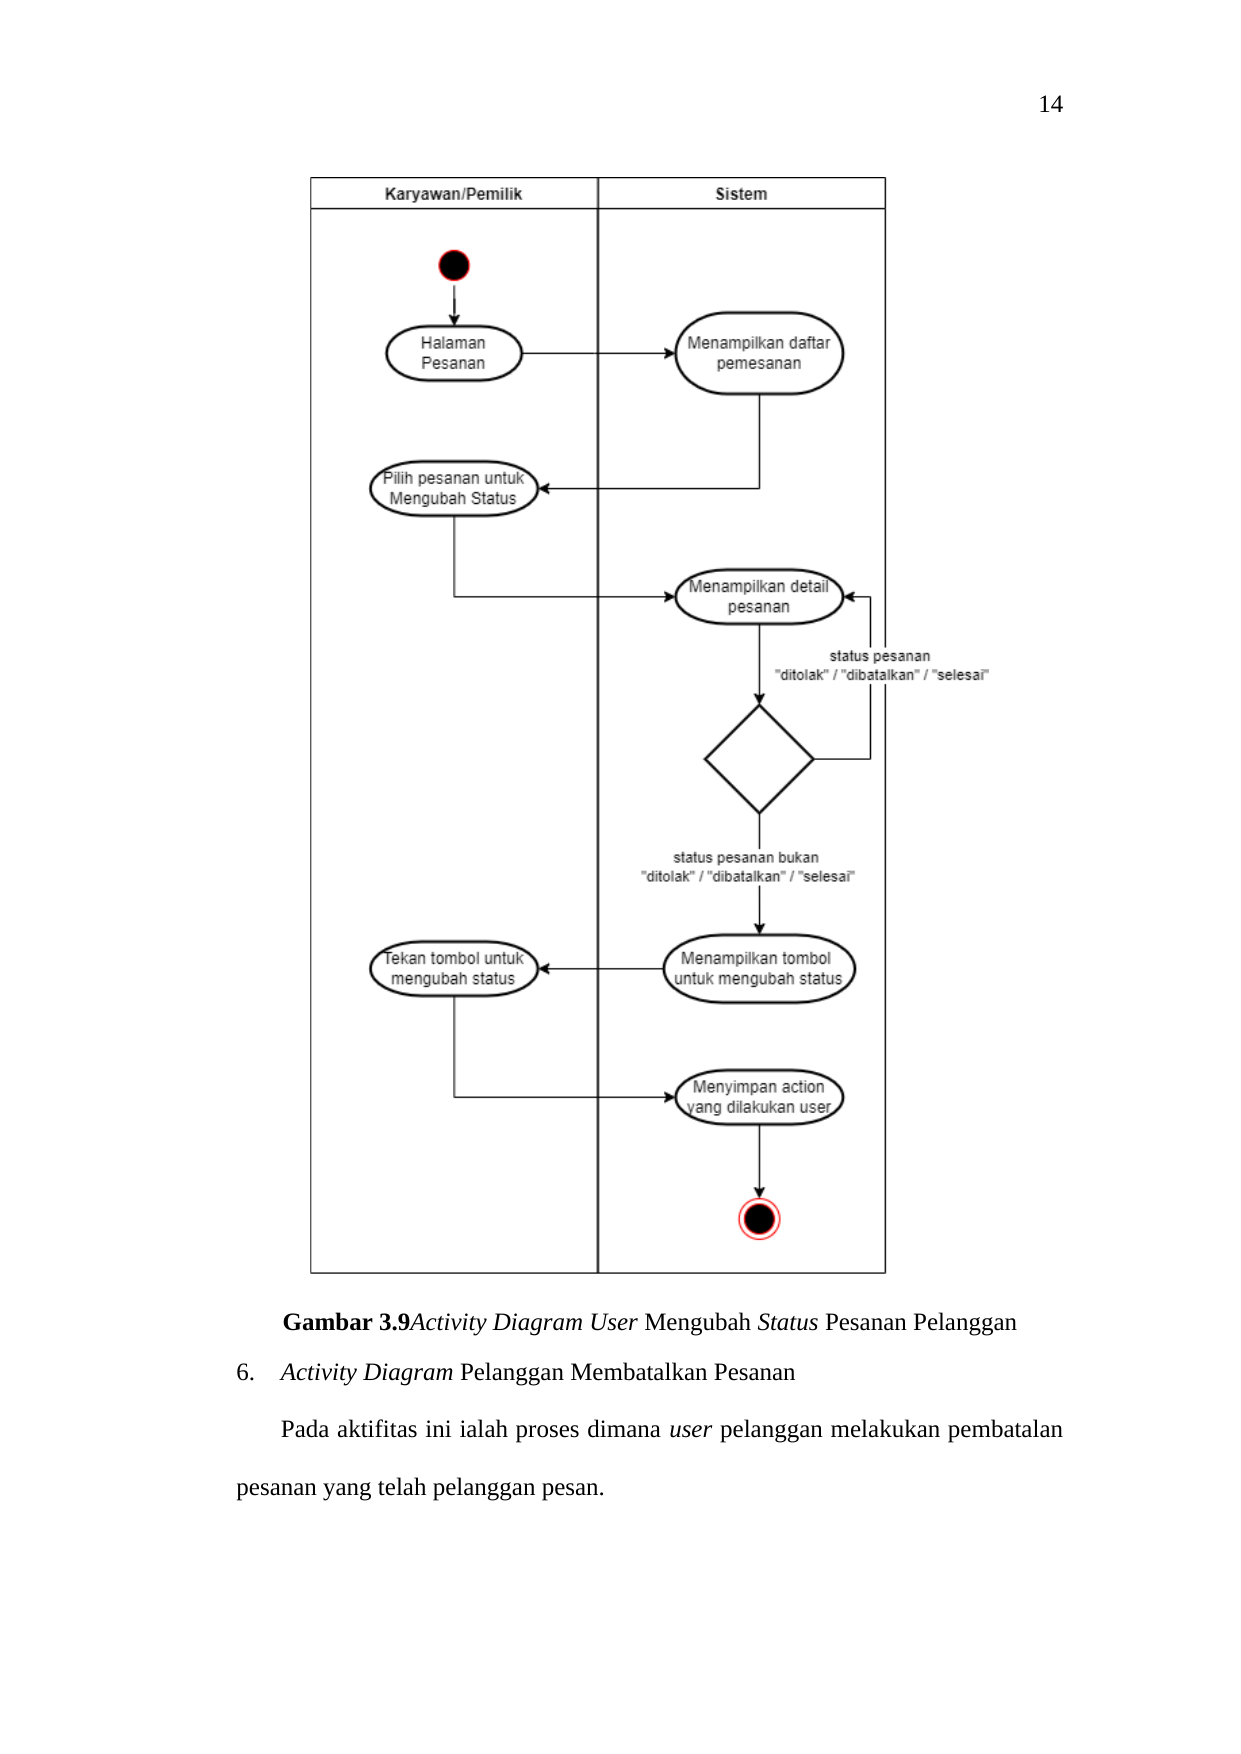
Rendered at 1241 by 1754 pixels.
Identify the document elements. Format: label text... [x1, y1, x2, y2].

list Pada aktifitas ini ialah proses dimana user pelanggan melakukan pembatalan pesanan yang telah pelanggan pesan. [236, 1414, 1063, 1501]
list Activity Diagram Pelanggan Membatalkan Pesanan [236, 1357, 1063, 1386]
picture [310, 177, 989, 1280]
